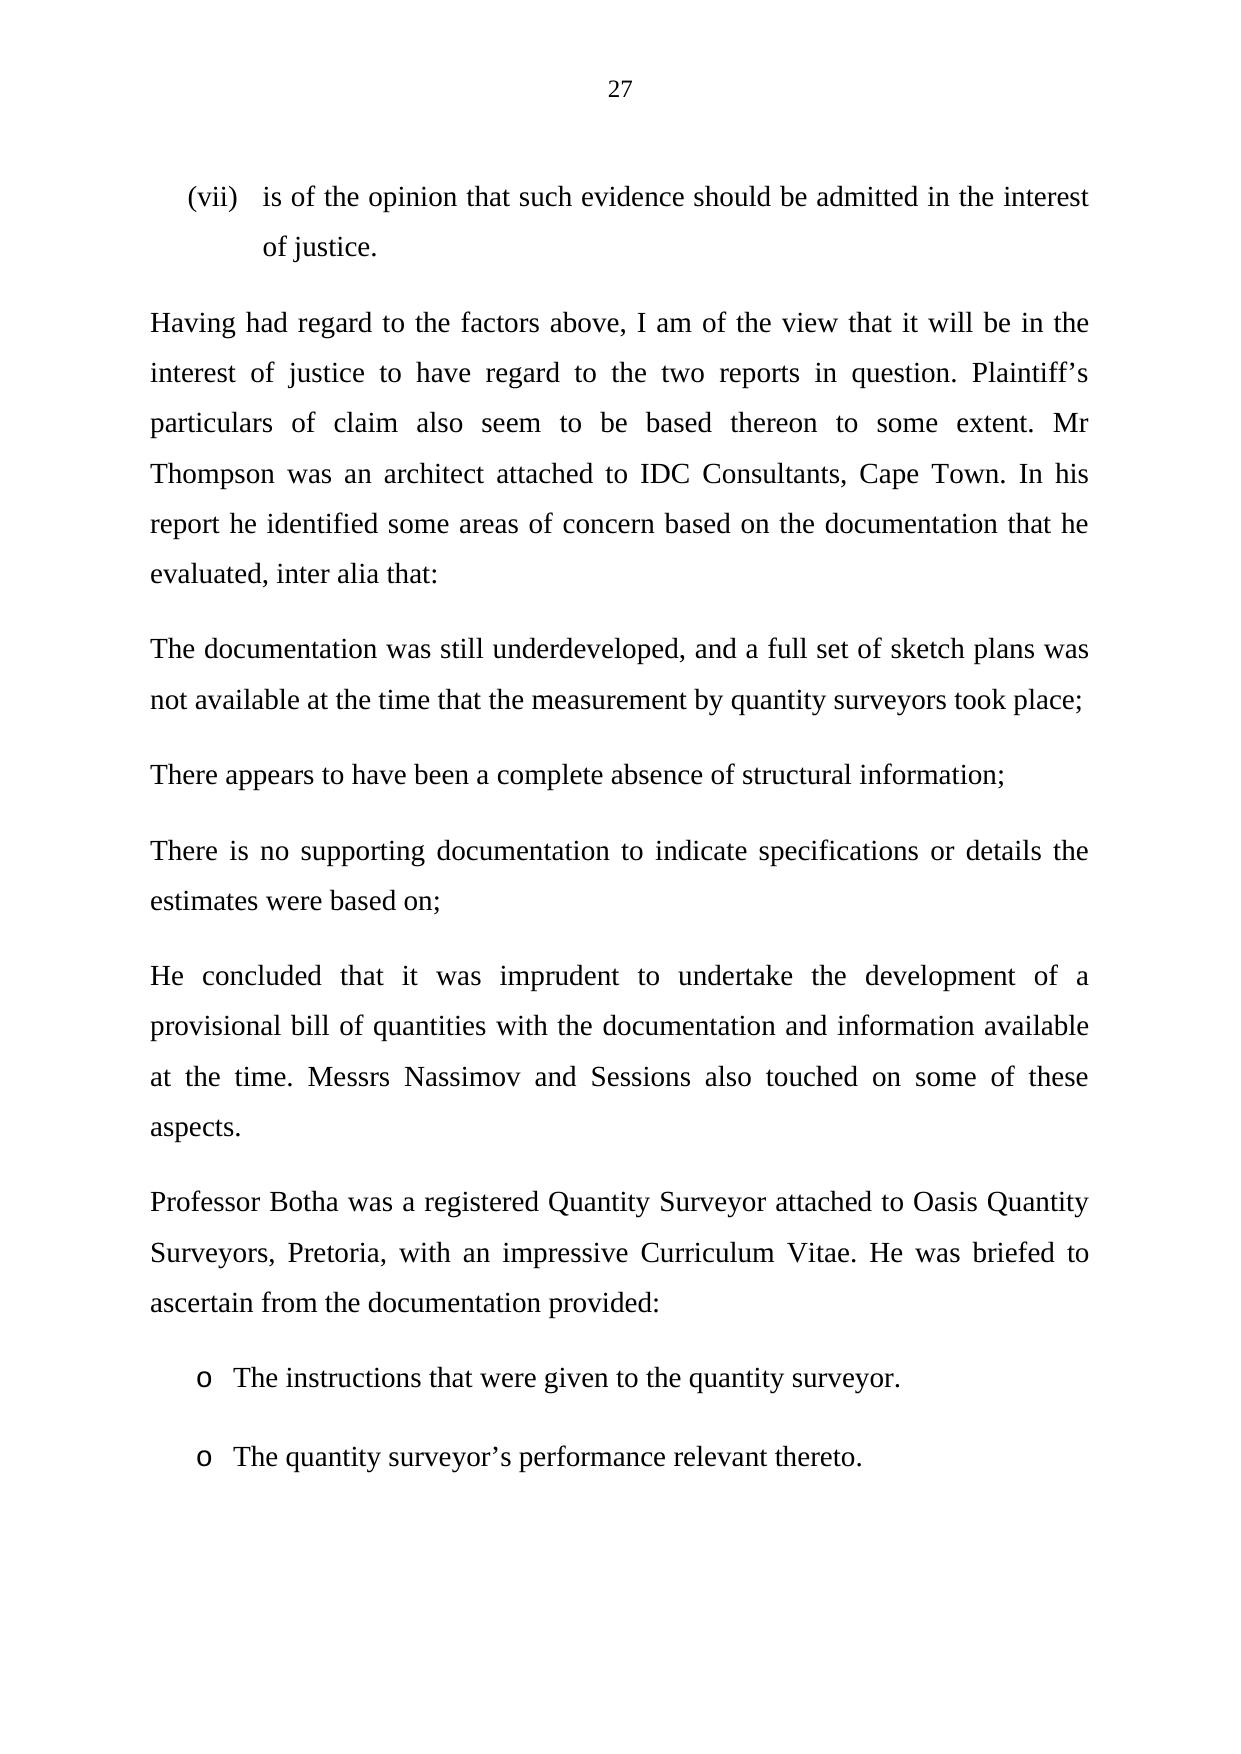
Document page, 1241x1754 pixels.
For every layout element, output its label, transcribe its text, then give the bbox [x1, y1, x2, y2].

text Having had regard to the factors above, I am of the view that it will be in the interest of justice to have regard to the two reports in question. Plaintiff’s particulars of claim also seem to be based thereon to some extent. Mr Thompson was an architect attached to IDC Consultants, Cape Town. In his report he identified some areas of concern based on the documentation that he evaluated, inter alia that: [150, 305, 1090, 590]
text The documentation was still underdeveloped, and a full set of sketch plans was not available at the time that the measurement by quantity surveyors took place; [150, 632, 1090, 716]
text (vii) is of the opinion that such evidence should be admitted in the interest of justice. [187, 179, 1090, 263]
text There is no supporting documentation to indicate specifications or details the estimates were based on; [150, 833, 1090, 916]
text o The instructions that were given to the quantity surveyor. [195, 1360, 1090, 1396]
text Professor Botha was a registered Quantity Surveyor attached to Oasis Quantity Surveyors, Pretoria, with an impressive Curriculum Vitae. He was briefed to ascertain from the documentation provided: [150, 1184, 1090, 1319]
text He concluded that it was imprudent to undertake the development of a provisional bill of quantities with the documentation and information available at the time. Messrs Nassimov and Sessions also touched on some of these aspects. [150, 958, 1090, 1143]
text o The quantity surveyor’s performance relevant thereto. [195, 1439, 1090, 1476]
text There appears to have been a complete absence of structural information; [150, 757, 1090, 791]
